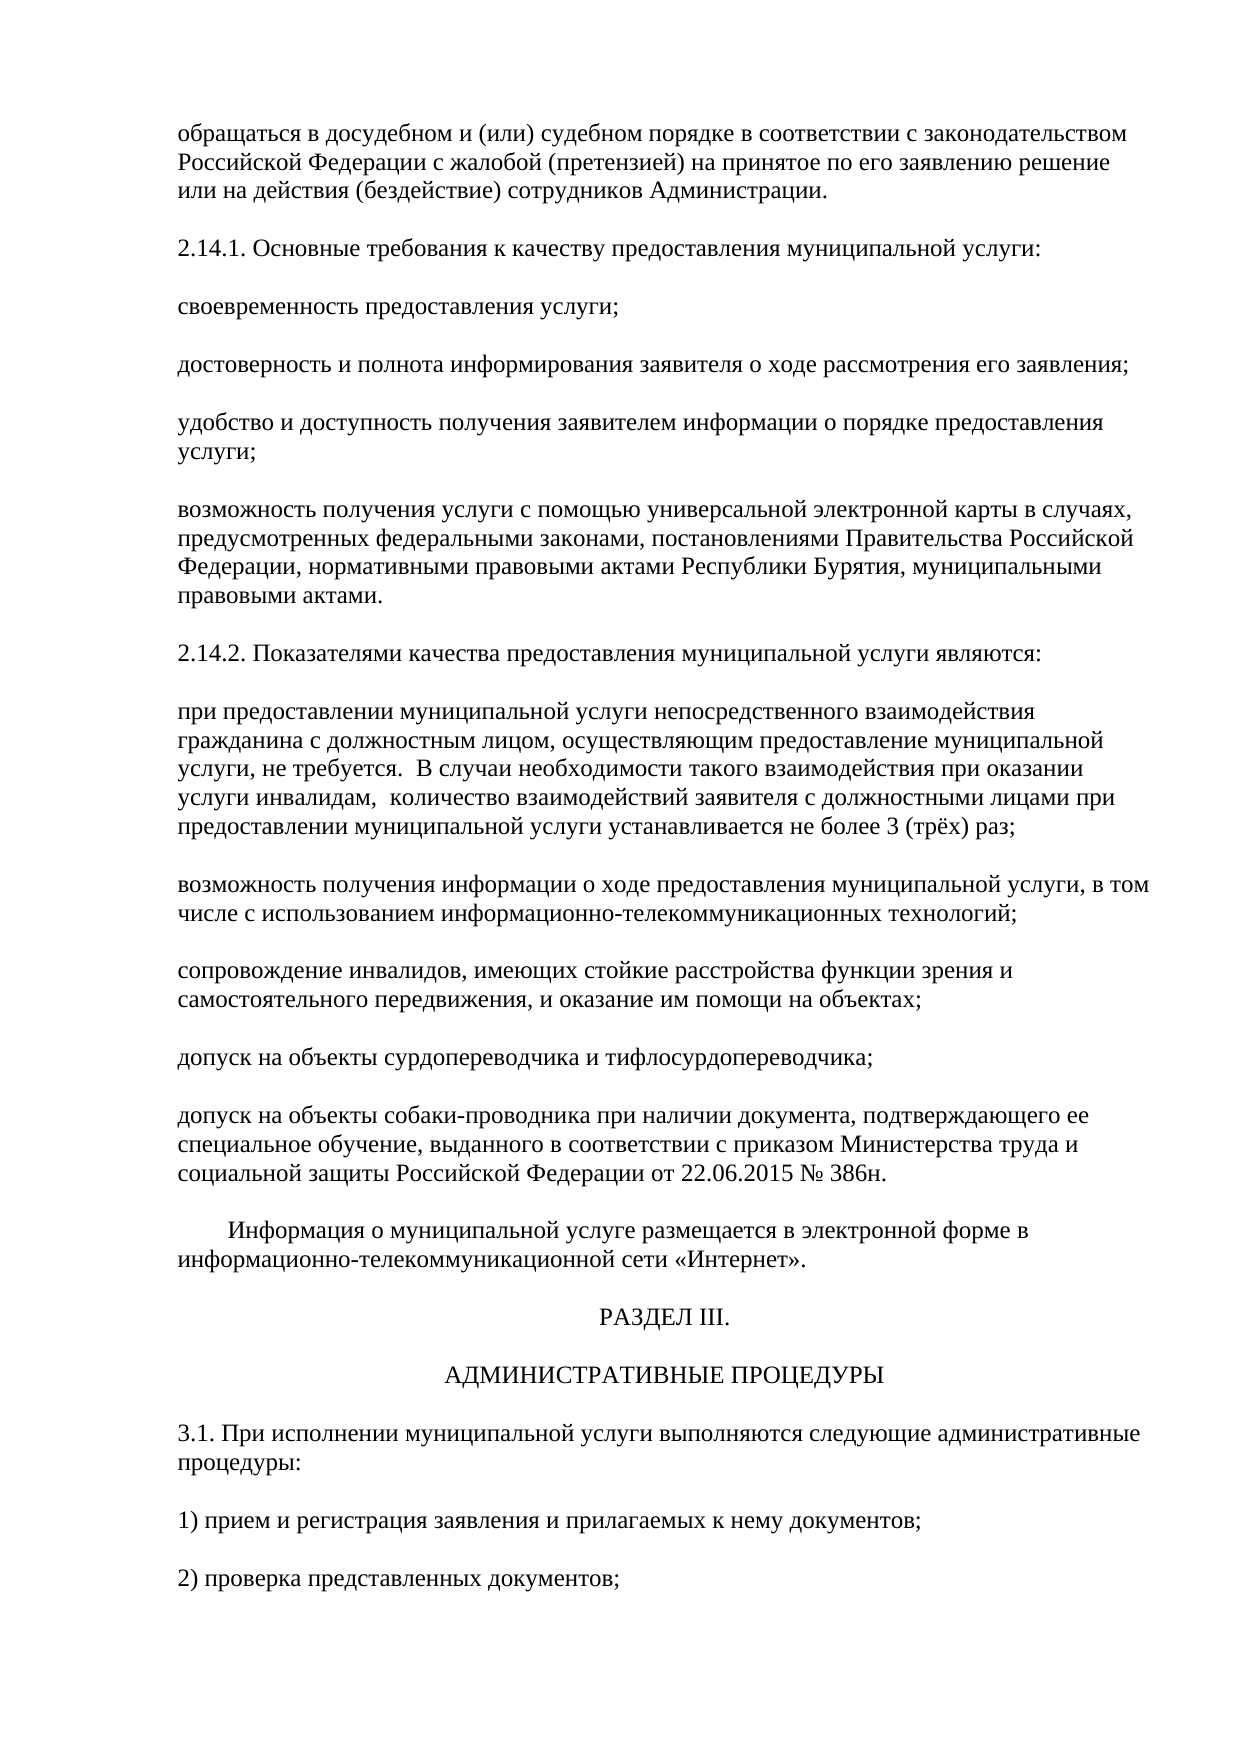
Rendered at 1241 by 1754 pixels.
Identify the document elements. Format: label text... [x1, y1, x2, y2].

text Информация о муниципальной услуге размещается в электронной форме в информационно-телекоммуникационной сети «Интернет». [177, 1216, 1152, 1273]
text допуск на объекты собаки-проводника при наличии документа, подтверждающего ее специальное обучение, выданного в соответствии с приказом Министерства труда и социальной защиты Российской Федерации от 22.06.2015 № 386н. [177, 1100, 1152, 1186]
text 3.1. При исполнении муниципальной услуги выполняются следующие административные процедуры: [177, 1418, 1152, 1476]
text РАЗДЕЛ III. [177, 1302, 1152, 1331]
text обращаться в досудебном и (или) судебном порядке в соответствии с законодательством Российской Федерации с жалобой (претензией) на принятое по его заявлению решение или на действия (бездействие) сотрудников Администрации. [177, 118, 1152, 204]
text своевременность предоставления услуги; [177, 291, 1152, 320]
text 1) прием и регистрация заявления и прилагаемых к нему документов; [177, 1505, 1152, 1533]
text 2.14.2. Показателями качества предоставления муниципальной услуги являются: [177, 638, 1152, 667]
text 2) проверка представленных документов; [177, 1563, 1152, 1591]
text возможность получения информации о ходе предоставления муниципальной услуги, в том числе с использованием информационно-телекоммуникационных технологий; [177, 869, 1152, 926]
text удобство и доступность получения заявителем информации о порядке предоставления услуги; [177, 407, 1152, 465]
text достоверность и полнота информирования заявителя о ходе рассмотрения его заявления; [177, 349, 1152, 378]
text допуск на объекты сурдопереводчика и тифлосурдопереводчика; [177, 1042, 1152, 1071]
text сопровождение инвалидов, имеющих стойкие расстройства функции зрения и самостоятельного передвижения, и оказание им помощи на объектах; [177, 956, 1152, 1013]
text при предоставлении муниципальной услуги непосредственного взаимодействия гражданина с должностным лицом, осуществляющим предоставление муниципальной услуги, не требуется. В случаи необходимости такого взаимодействия при оказании услуги инвалидам, количество взаимодействий заявителя с должностными лицами при предоставлении муниципальной услуги устанавливается не более 3 (трёх) раз; [177, 696, 1152, 840]
text 2.14.1. Основные требования к качеству предоставления муниципальной услуги: [177, 233, 1152, 262]
text АДМИНИСТРАТИВНЫЕ ПРОЦЕДУРЫ [177, 1360, 1152, 1389]
text возможность получения услуги с помощью универсальной электронной карты в случаях, предусмотренных федеральными законами, постановлениями Правительства Российской Федерации, нормативными правовыми актами Республики Бурятия, муниципальными правовыми актами. [177, 494, 1152, 609]
